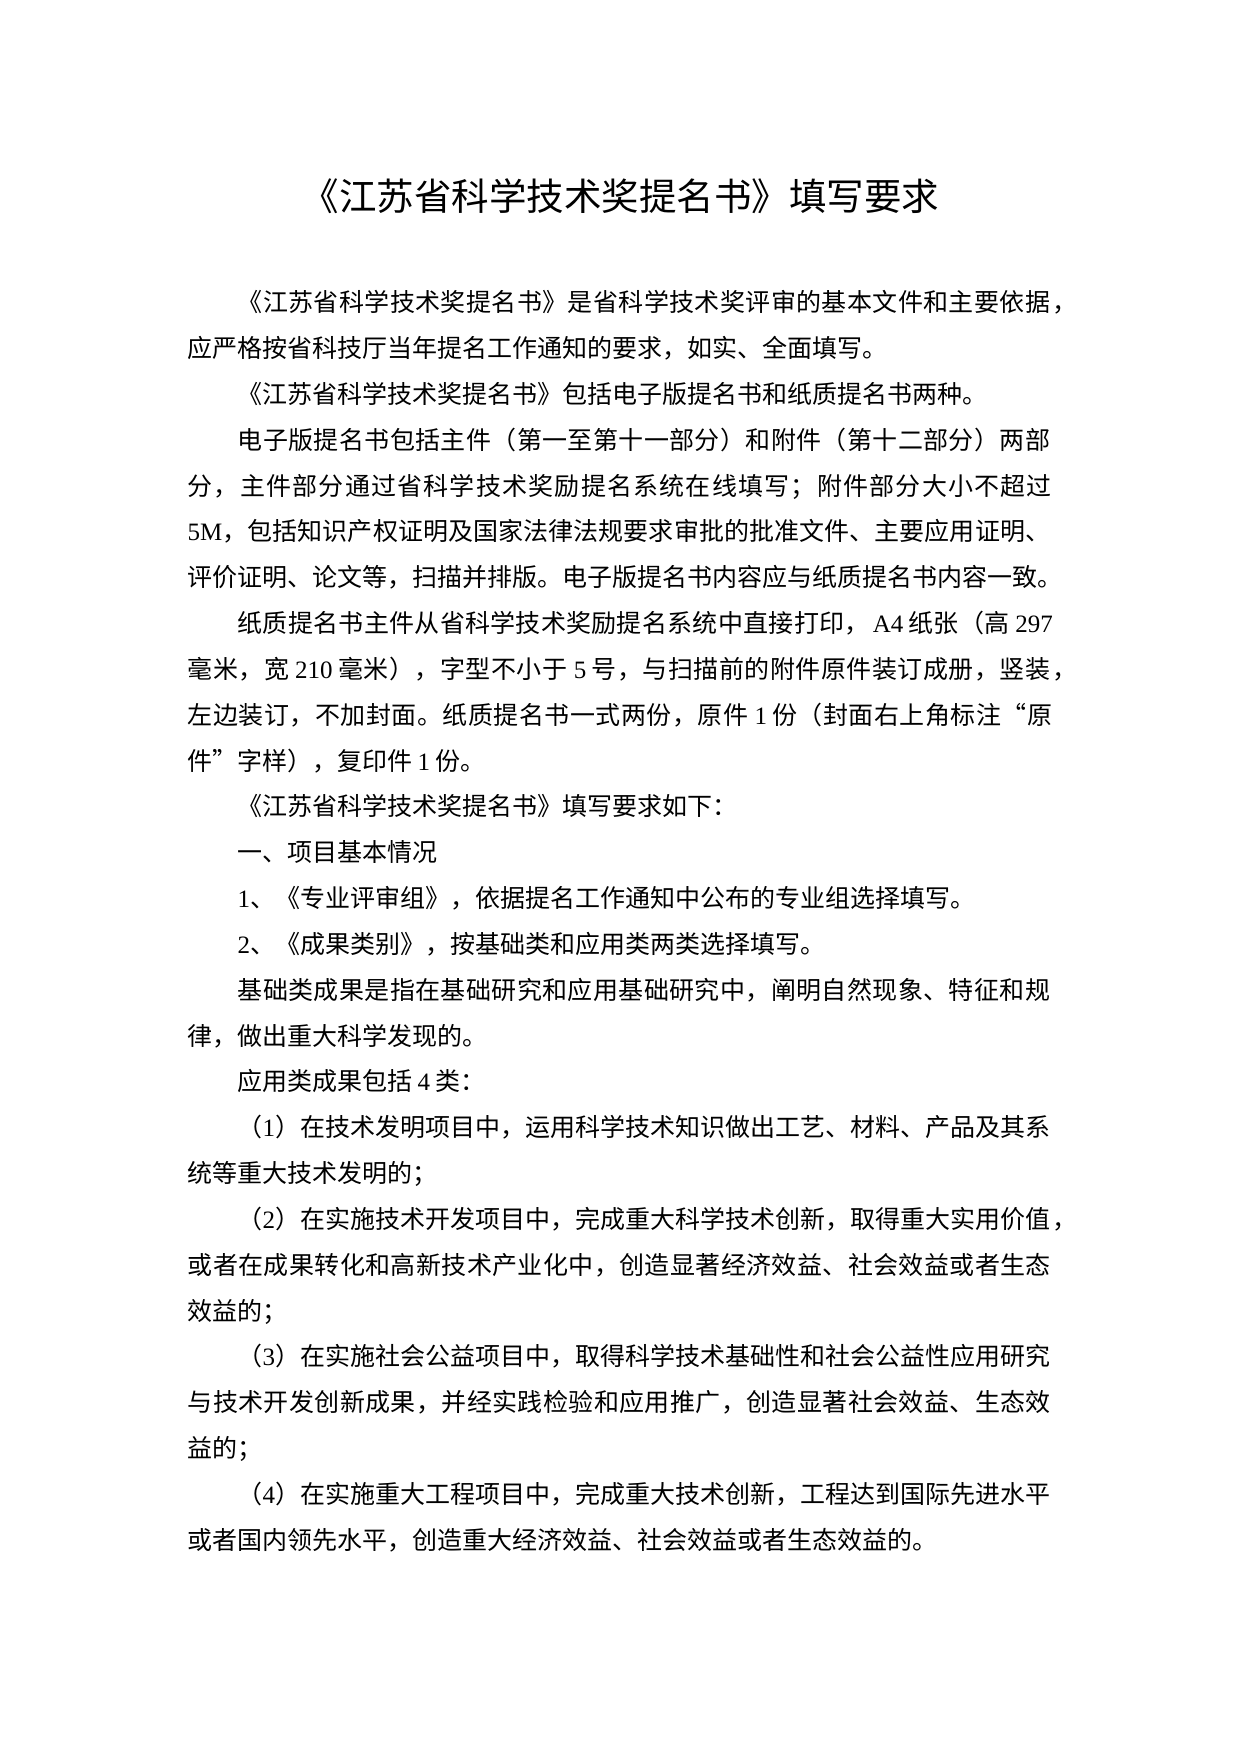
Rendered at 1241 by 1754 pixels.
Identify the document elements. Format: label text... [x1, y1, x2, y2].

text （4）在实施重大工程项目中，完成重大技术创新，工程达到国际先进水平或者国内领先水平，创造重大经济效益、社会效益或者生态效益的。 [187, 1467, 1053, 1558]
text 《江苏省科学技术奖提名书》是省科学技术奖评审的基本文件和主要依据，应严格按省科技厅当年提名工作通知的要求，如实、全面填写。 [187, 275, 1053, 367]
text 1、《专业评审组》，依据提名工作通知中公布的专业组选择填写。 [187, 871, 1053, 917]
text 基础类成果是指在基础研究和应用基础研究中，阐明自然现象、特征和规律，做出重大科学发现的。 [187, 962, 1053, 1054]
text 一、项目基本情况 [187, 825, 1053, 871]
text （1）在技术发明项目中，运用科学技术知识做出工艺、材料、产品及其系统等重大技术发明的； [187, 1100, 1053, 1192]
text 电子版提名书包括主件（第一至第十一部分）和附件（第十二部分）两部分，主件部分通过省科学技术奖励提名系统在线填写；附件部分大小不超过5M，包括知识产权证明及国家法律法规要求审批的批准文件、主要应用证明、评价证明、论文等，扫描并排版。电子版提名书内容应与纸质提名书内容一致。 [187, 412, 1053, 596]
text 应用类成果包括4类： [187, 1054, 1053, 1100]
text 《江苏省科学技术奖提名书》填写要求 [187, 162, 1053, 227]
text 纸质提名书主件从省科学技术奖励提名系统中直接打印，A4纸张（高，宽），字型不小于5号，与扫描前的附件原件装订成册，竖装，左边装订，不加封面。纸质提名书一式两份，原件1份（封面右上角标注“原件”字样），复印件1份。 [187, 596, 1053, 779]
text 《江苏省科学技术奖提名书》包括电子版提名书和纸质提名书两种。 [187, 367, 1053, 412]
text 2、《成果类别》，按基础类和应用类两类选择填写。 [187, 917, 1053, 962]
text 《江苏省科学技术奖提名书》填写要求如下： [187, 779, 1053, 825]
text （3）在实施社会公益项目中，取得科学技术基础性和社会公益性应用研究与技术开发创新成果，并经实践检验和应用推广，创造显著社会效益、生态效益的； [187, 1329, 1053, 1467]
text （2）在实施技术开发项目中，完成重大科学技术创新，取得重大实用价值，或者在成果转化和高新技术产业化中，创造显著经济效益、社会效益或者生态效益的； [187, 1192, 1053, 1329]
